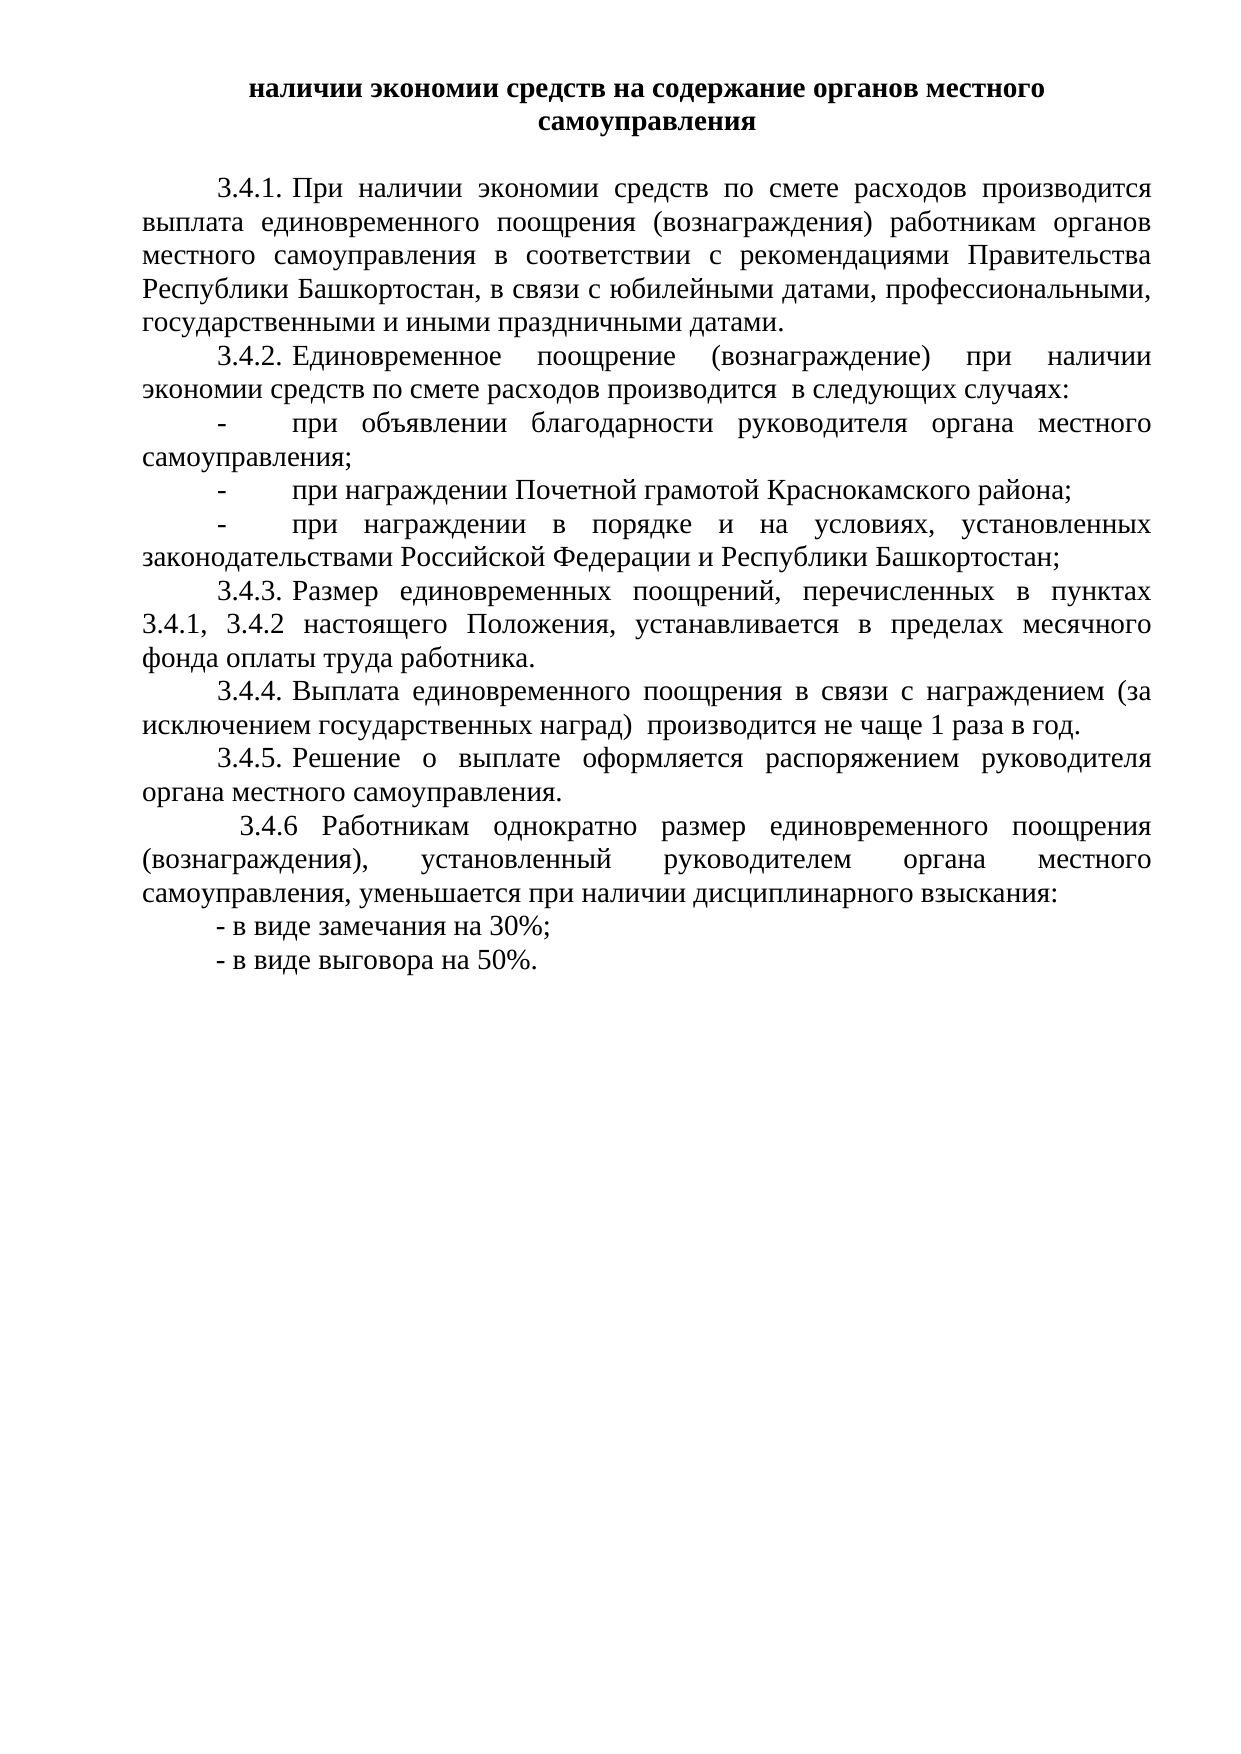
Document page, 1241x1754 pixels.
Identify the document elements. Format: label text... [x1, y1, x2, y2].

text 3.4.2. Единовременное поощрение (вознаграждение) при наличии экономии средств по смете расходов производится в следующих случаях: [142, 338, 1152, 405]
text - при объявлении благодарности руководителя органа местного самоуправления; [142, 405, 1152, 472]
text 3.4.1. При наличии экономии средств по смете расходов производится выплата единовременного поощрения (вознаграждения) работникам органов местного самоуправления в соответствии с рекомендациями Правительства Республики Башкортостан, в связи с юбилейными датами, профессиональными, государственными и иными праздничными датами. [142, 170, 1152, 338]
text - при награждении в порядке и на условиях, установленных законодательствами Российской Федерации и Республики Башкортостан; [142, 506, 1152, 573]
text 3.4.3. Размер единовременных поощрений, перечисленных в пунктах 3.4.1, 3.4.2 настоящего Положения, устанавливается в пределах месячного фонда оплаты труда работника. [142, 573, 1152, 673]
text - в виде замечания на 30%; [142, 908, 1152, 942]
text - при награждении Почетной грамотой Краснокамского района; [142, 472, 1152, 506]
text 3.4.5. Решение о выплате оформляется распоряжением руководителя органа местного самоуправления. [142, 741, 1152, 808]
text 3.4.6 Работникам однократно размер единовременного поощрения (вознаграждения), установленный руководителем органа местного самоуправления, уменьшается при наличии дисциплинарного взыскания: [142, 808, 1152, 908]
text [142, 70, 1152, 137]
text - в виде выговора на 50%. [142, 942, 1152, 975]
text 3.4.4. Выплата единовременного поощрения в связи с награждением (за исключением государственных наград) производится не чаще 1 раза в год. [142, 673, 1152, 741]
